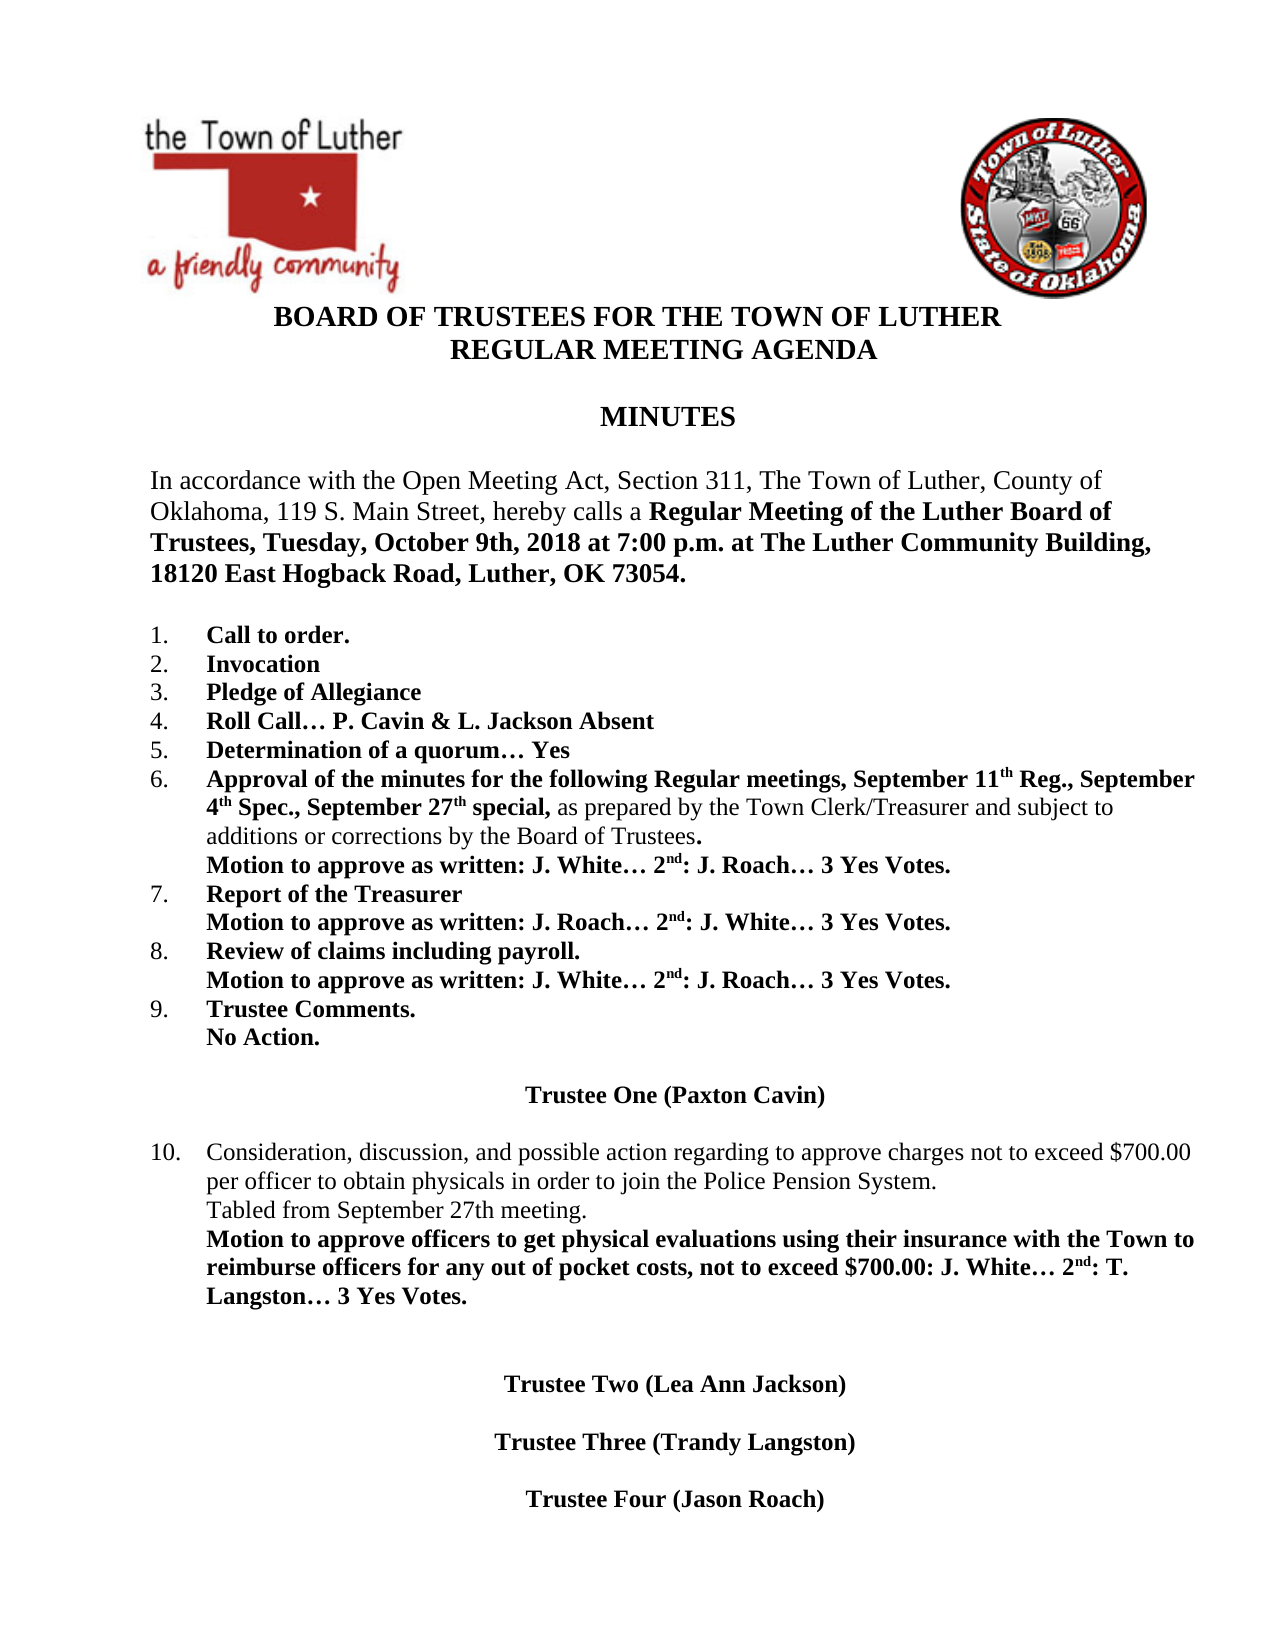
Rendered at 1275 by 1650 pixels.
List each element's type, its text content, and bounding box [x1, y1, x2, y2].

text Trustee Three (Trandy Langston) [150, 1427, 1200, 1455]
text Trustee One (Paxton Cavin) [150, 1080, 1200, 1109]
text Motion to approve as written: J. Roach… 2nd: J. White… 3 Yes Votes. [206, 907, 1200, 936]
text MINUTES [525, 399, 1200, 433]
list Pledge of Allegiance [150, 677, 1200, 706]
list Call to order. [150, 620, 1200, 649]
text Motion to approve as written: J. White… 2nd: J. Roach… 3 Yes Votes. [206, 850, 1200, 879]
list In accordance with the Open Meeting Act, Section 311, The Town of Luther, County of Oklahoma, 119 S. Main Street, hereby calls a Regular Meeting of the Luther Board of Trustees, Tuesday, October 9th, 2018 at 7:00 p.m. at The Luther Community Building, 18120 East Hogback Road, Luther, OK 73054. [150, 464, 1200, 589]
text BOARD OF TRUSTEES FOR THE TOWN OF LUTHER [75, 299, 1200, 332]
list Invocation [150, 649, 1200, 677]
list Tabled from September 27th meeting. [206, 1195, 1200, 1224]
text No Action. [206, 1022, 1200, 1051]
list Approval of the minutes for the following Regular meetings, September 11th Reg., September 4th Spec., September 27th special, as prepared by the Town Clerk/Treasurer and subject to additions or corrections by the Board of Trustees. [150, 764, 1200, 850]
picture [128, 105, 417, 299]
list Determination of a quorum… Yes [150, 735, 1200, 764]
text Motion to approve as written: J. White… 2nd: J. Roach… 3 Yes Votes. [206, 965, 1200, 994]
list Roll Call… P. Cavin & L. Jackson Absent [150, 706, 1200, 735]
picture [960, 118, 1147, 299]
list Review of claims including payroll. [150, 936, 1200, 965]
text Motion to approve officers to get physical evaluations using their insurance with the Town to reimburse officers for any out of pocket costs, not to exceed $700.00: J. White… 2nd: T. Langston… 3 Yes Votes. [206, 1224, 1200, 1310]
text Trustee Four (Jason Roach) [150, 1484, 1200, 1513]
text REGULAR MEETING AGENDA [375, 332, 1200, 366]
list Consideration, discussion, and possible action regarding to approve charges not to exceed $700.00 per officer to obtain physicals in order to join the Police Pension System. [150, 1137, 1200, 1195]
text Trustee Two (Lea Ann Jackson) [150, 1369, 1200, 1398]
list Trustee Comments. [150, 994, 1200, 1022]
list Report of the Treasurer [150, 879, 1200, 907]
